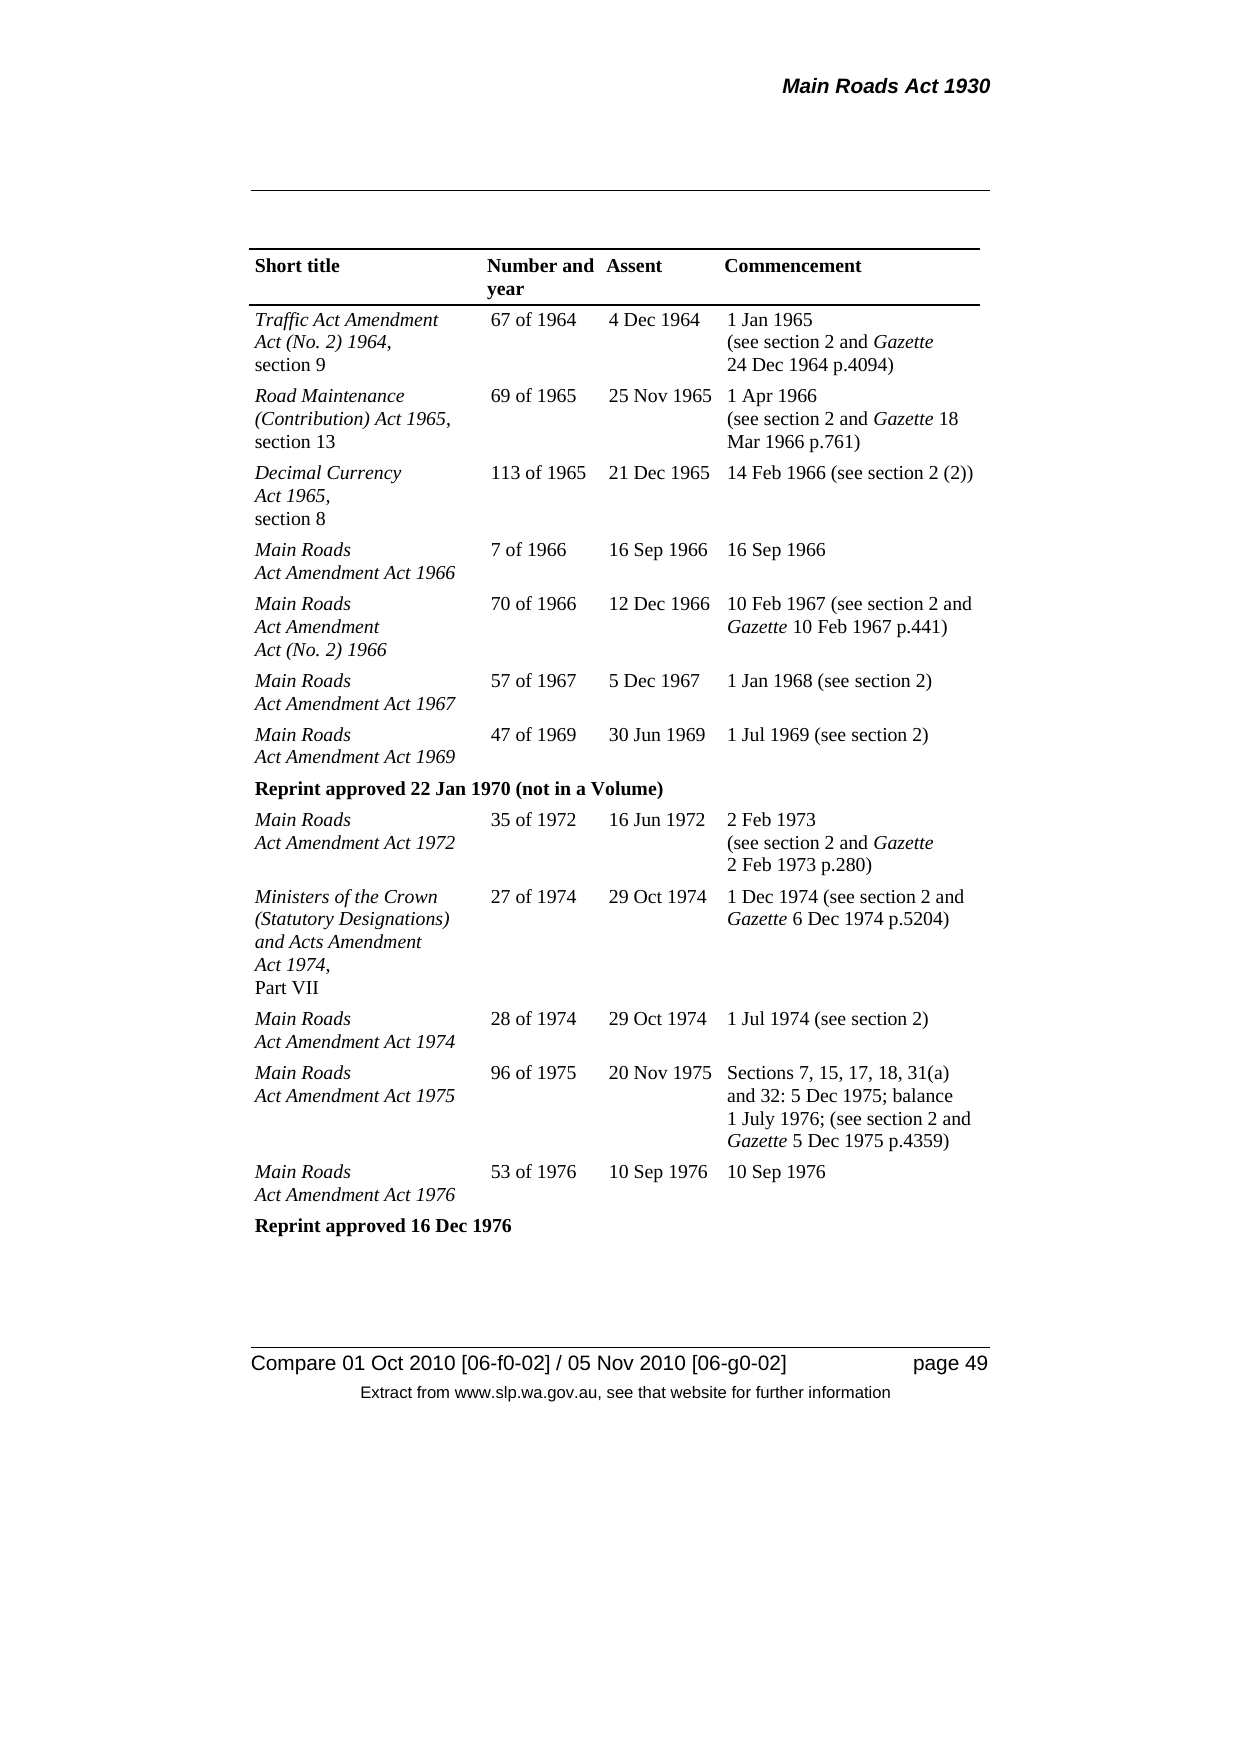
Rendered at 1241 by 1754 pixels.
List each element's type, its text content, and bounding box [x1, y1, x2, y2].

table_cell Main Roads Act Amendment Act 1966 [249, 534, 485, 588]
table_cell Main Roads Act Amendment Act (No. 2) 1966 [249, 588, 485, 664]
table_cell 29 Oct 1974 [603, 1003, 721, 1057]
table_cell 1 Jan 1968 (see section 2) [721, 665, 979, 718]
table_cell 57 of 1967 [485, 665, 603, 718]
table_cell 14 Feb 1966 (see section 2 (2)) [721, 457, 979, 534]
table_cell 25 Nov 1965 [603, 380, 721, 457]
table_cell 1 Jul 1974 (see section 2) [721, 1003, 979, 1057]
table_header Number and year [481, 250, 600, 303]
table_cell Main Roads Act Amendment Act 1974 [249, 1003, 485, 1057]
table_cell Road Maintenance (Contribution) Act 1965, section 13 [249, 380, 485, 457]
table_cell 67 of 1964 [485, 306, 603, 380]
table_cell Main Roads Act Amendment Act 1969 [249, 719, 485, 772]
table_cell 113 of 1965 [485, 457, 603, 534]
table_cell 35 of 1972 [485, 804, 603, 880]
table_cell Reprint approved 16 Dec 1976 [249, 1210, 979, 1241]
table_cell Sections 7, 15, 17, 18, 31(a) and 32: 5 Dec 1975; balance 1 July 1976; (see section 2 and Gazette 5 Dec 1975 p.4359) [721, 1057, 979, 1156]
table_cell 10 Sep 1976 [721, 1156, 979, 1210]
table_cell 27 of 1974 [485, 880, 603, 1003]
table_cell 7 of 1966 [485, 534, 603, 588]
table_cell 1 Dec 1974 (see section 2 and Gazette 6 Dec 1974 p.5204) [721, 880, 979, 1003]
table_cell 5 Dec 1967 [603, 665, 721, 718]
table_cell Ministers of the Crown (Statutory Designations) and Acts Amendment Act 1974, Part VII [249, 880, 485, 1003]
table_cell Reprint approved 22 Jan 1970 (not in a Volume) [249, 773, 979, 804]
table_cell 30 Jun 1969 [603, 719, 721, 772]
table_cell 1 Jan 1965 (see section 2 and Gazette 24 Dec 1964 p.4094) [721, 306, 979, 380]
table_header Short title [249, 250, 481, 303]
table_cell Main Roads Act Amendment Act 1976 [249, 1156, 485, 1210]
table_cell Main Roads Act Amendment Act 1975 [249, 1057, 485, 1156]
table_cell 70 of 1966 [485, 588, 603, 664]
table_cell Main Roads Act Amendment Act 1972 [249, 804, 485, 880]
table_cell 47 of 1969 [485, 719, 603, 772]
table_cell 16 Jun 1972 [603, 804, 721, 880]
table_header Commencement [718, 250, 979, 303]
table_header Assent [600, 250, 718, 303]
table_cell 21 Dec 1965 [603, 457, 721, 534]
table_cell 16 Sep 1966 [603, 534, 721, 588]
table_cell 1 Apr 1966 (see section 2 and Gazette 18 Mar 1966 p.761) [721, 380, 979, 457]
table_cell 69 of 1965 [485, 380, 603, 457]
table_cell Main Roads Act Amendment Act 1967 [249, 665, 485, 718]
table_cell 10 Feb 1967 (see section 2 and Gazette 10 Feb 1967 p.441) [721, 588, 979, 664]
table_cell 53 of 1976 [485, 1156, 603, 1210]
table_cell 16 Sep 1966 [721, 534, 979, 588]
table_cell 29 Oct 1974 [603, 880, 721, 1003]
table_cell 28 of 1974 [485, 1003, 603, 1057]
table_cell Traffic Act Amendment Act (No. 2) 1964, section 9 [249, 306, 485, 380]
table_cell 96 of 1975 [485, 1057, 603, 1156]
table_cell 12 Dec 1966 [603, 588, 721, 664]
table_cell 1 Jul 1969 (see section 2) [721, 719, 979, 772]
table_cell 4 Dec 1964 [603, 306, 721, 380]
table_cell Decimal Currency Act 1965, section 8 [249, 457, 485, 534]
table_cell 2 Feb 1973 (see section 2 and Gazette 2 Feb 1973 p.280) [721, 804, 979, 880]
table_cell 20 Nov 1975 [603, 1057, 721, 1156]
table_cell 10 Sep 1976 [603, 1156, 721, 1210]
